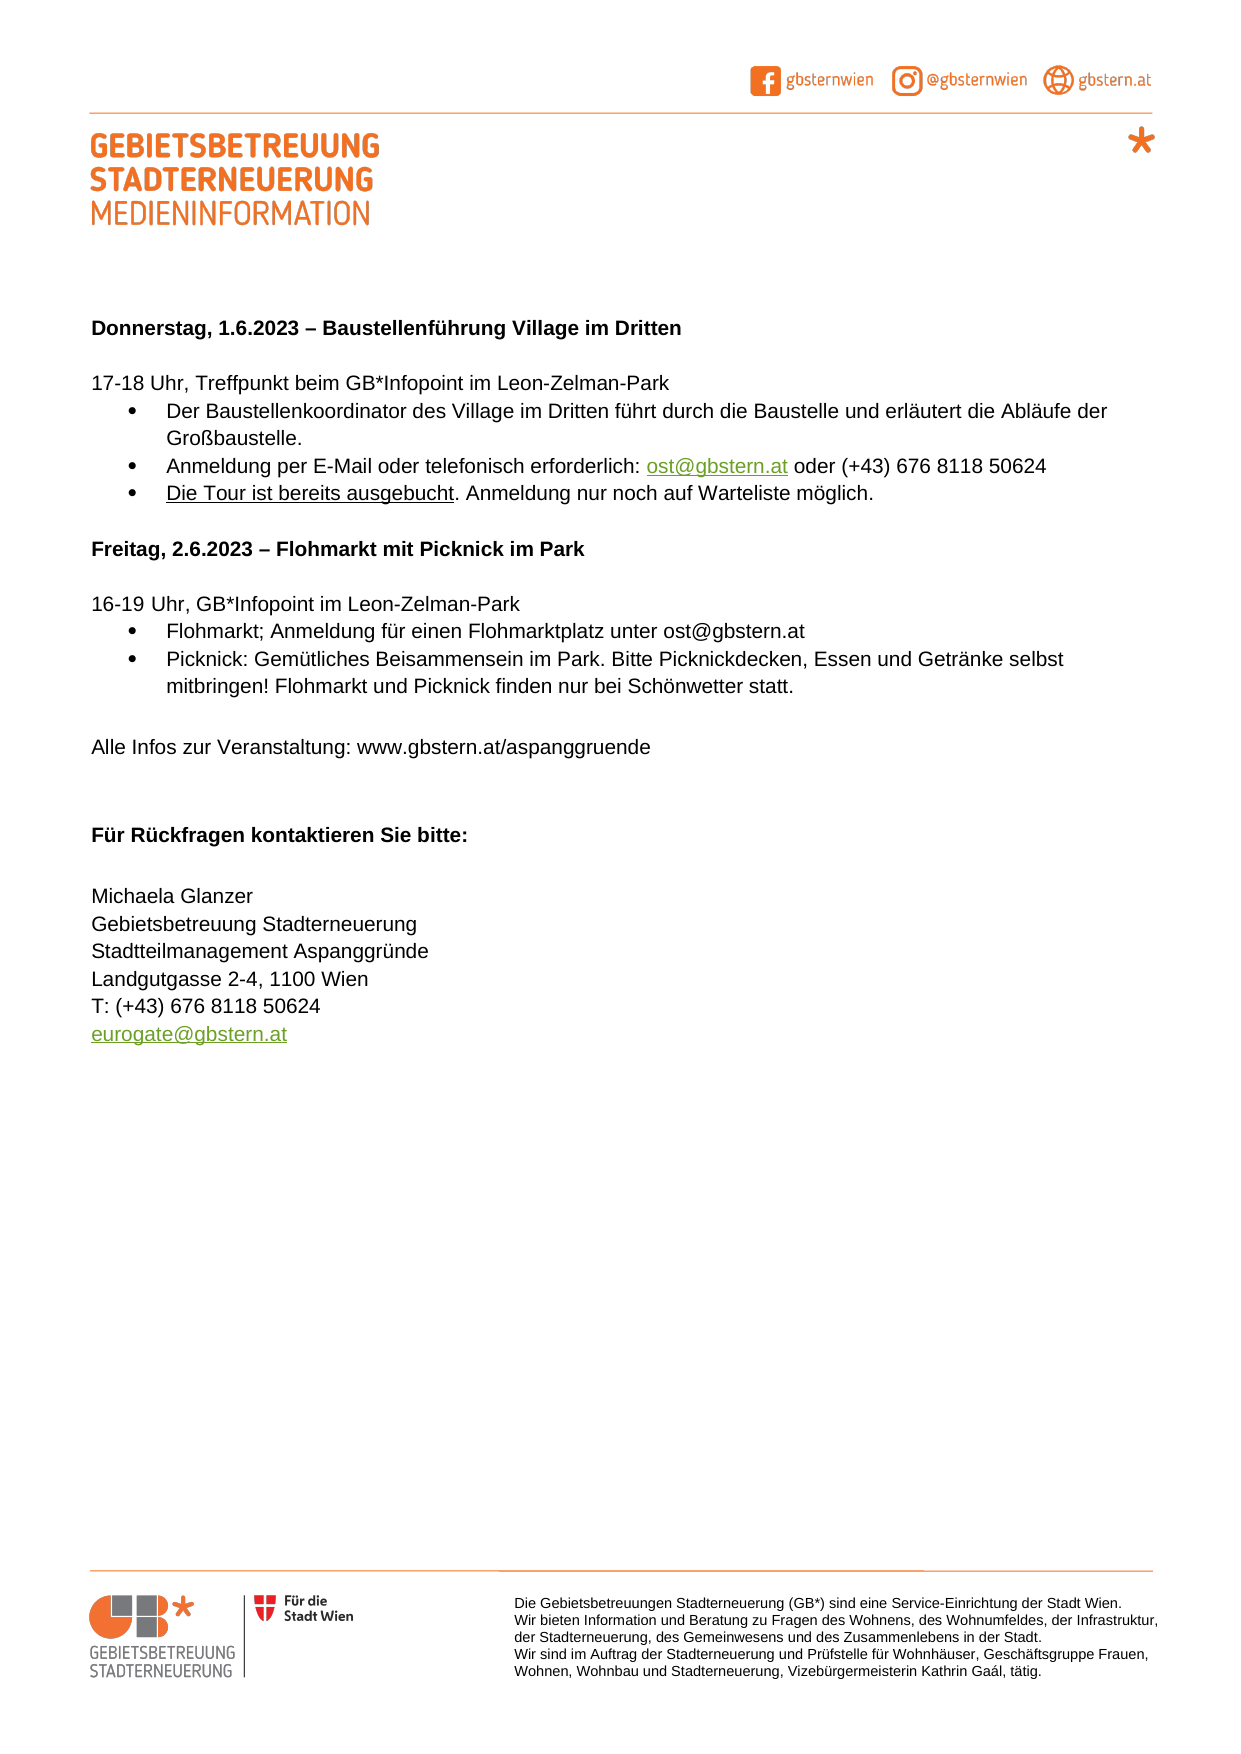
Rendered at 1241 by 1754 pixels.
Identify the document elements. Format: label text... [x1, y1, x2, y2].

picture [89, 131, 380, 227]
text Freitag, 2.6.2023 – Flohmarkt mit Picknick im Park [91, 536, 1155, 560]
text Für Rückfragen kontaktieren Sie bitte: [91, 823, 1155, 879]
list Uhr, GB*Infopoint im Leon-Zelman-Park [91, 591, 1155, 615]
list Die Tour ist bereits ausgebucht. Anmeldung nur noch auf Warteliste möglich. [128, 481, 1155, 505]
picture [739, 56, 1159, 99]
list Der Baustellenkoordinator des Village im Dritten führt durch die Baustelle und erläutert die Abläufe der Großbaustelle. [128, 398, 1155, 450]
text Alle Infos zur Veranstaltung: www.gbstern.at/aspanggruende [91, 734, 1155, 758]
list Picknick: Gemütliches Beisammensein im Park. Bitte Picknickdecken, Essen und Getränke selbst mitbringen! Flohmarkt und Picknick finden nur bei Schönwetter statt. [128, 646, 1155, 698]
text Michaela Glanzer Gebietsbetreuung Stadterneuerung Stadtteilmanagement Aspanggründe [91, 884, 1155, 963]
picture [82, 1589, 360, 1684]
picture [1124, 123, 1158, 157]
list Flohmarkt; Anmeldung für einen Flohmarktplatz unter ost@gbstern.at [128, 619, 1155, 643]
text Landgutgasse 2-4, 1100 Wien T: (+43) 676 8118 50624 eurogate@gbstern.at [91, 966, 1155, 1045]
text Donnerstag, 1.6.2023 – Baustellenführung Village im Dritten [91, 316, 1155, 340]
list Anmeldung per E-Mail oder telefonisch erforderlich: ost@gbstern.at oder (+43) 676 8118 50624 [128, 454, 1155, 478]
text 17-18 Uhr, Treffpunkt beim GB*Infopoint im Leon-Zelman-Park [91, 371, 1155, 395]
